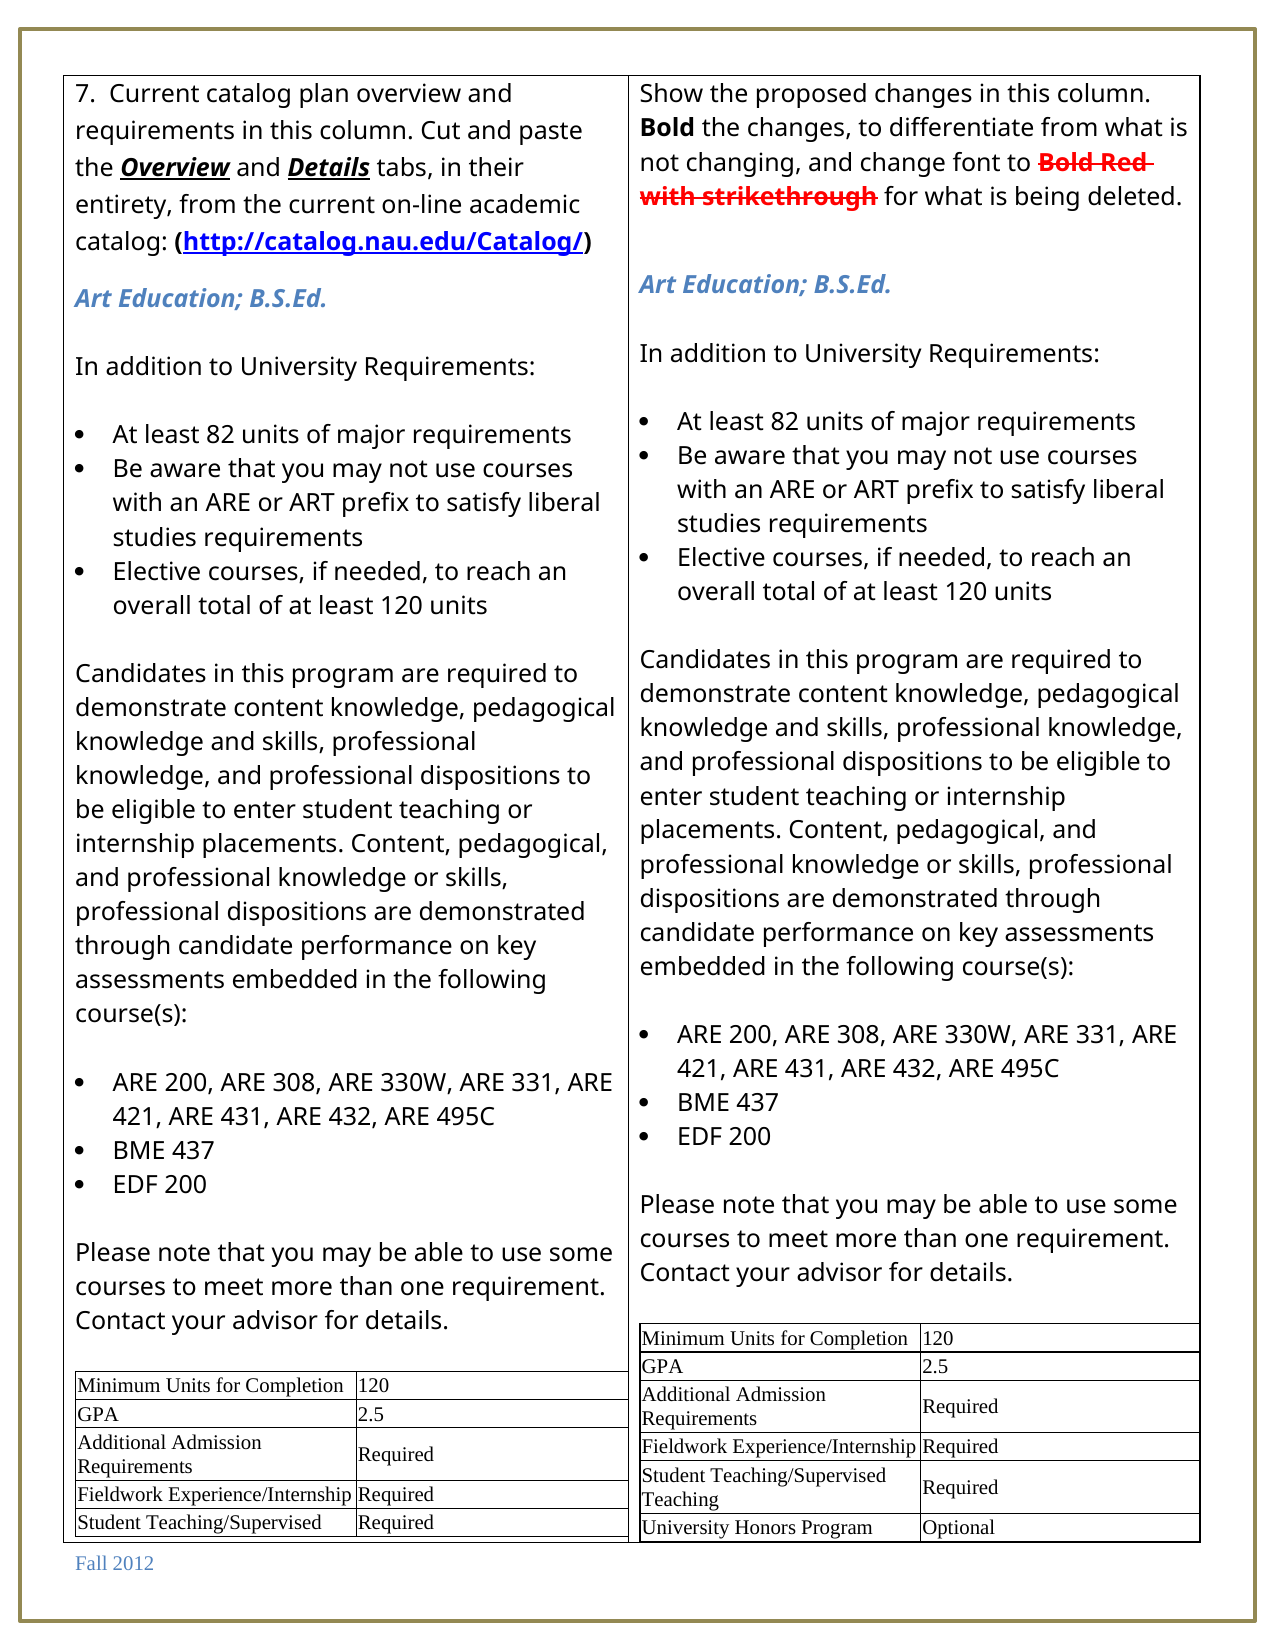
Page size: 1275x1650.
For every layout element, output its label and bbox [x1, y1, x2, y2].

table_cell [64, 76, 628, 1542]
table_cell [629, 76, 1199, 1542]
